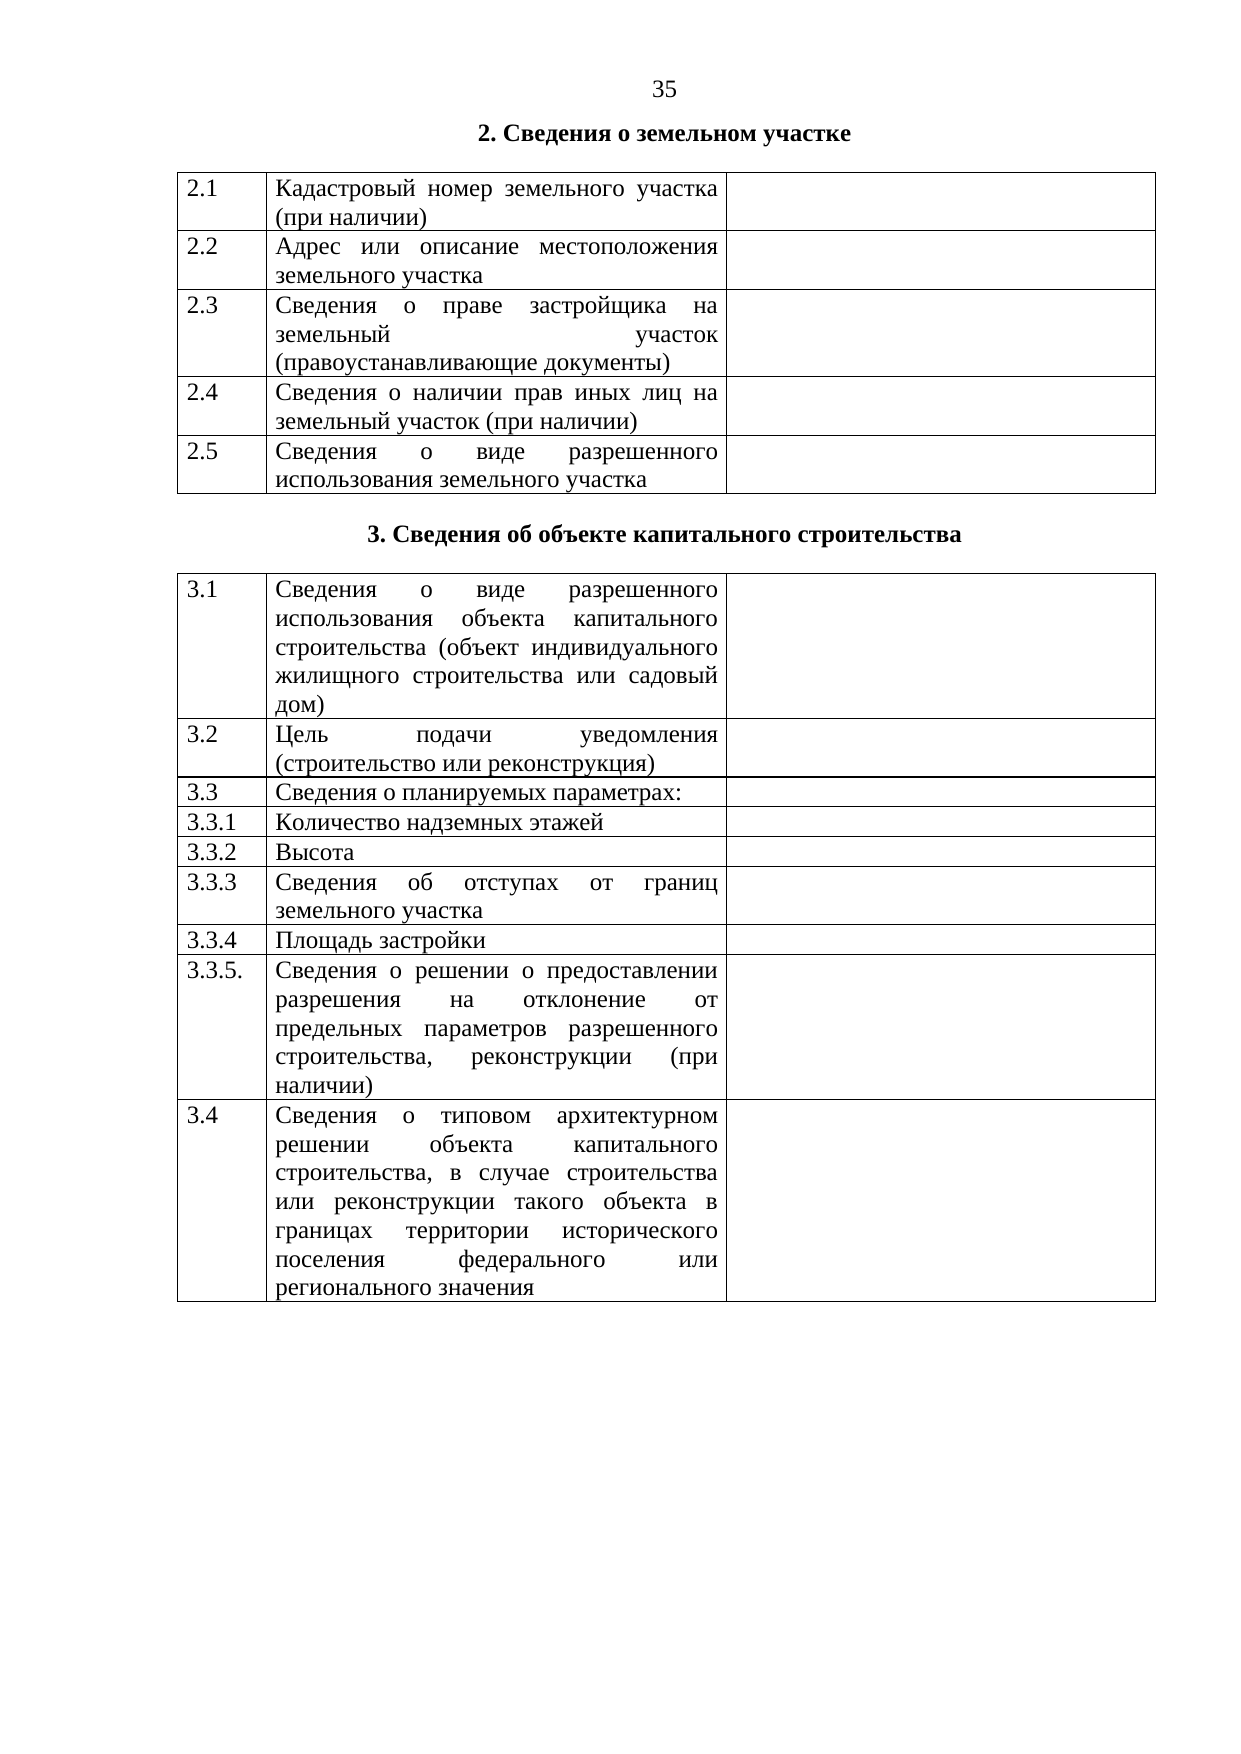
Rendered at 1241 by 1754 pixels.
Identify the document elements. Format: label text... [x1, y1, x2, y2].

table_cell 2.5 [178, 436, 266, 493]
table_cell Сведения о праве застройщика на земельный участок (правоустанавливающие документы) [267, 290, 726, 376]
table_header Кадастровый номер земельного участка (при наличии) [267, 173, 726, 230]
table_cell [727, 778, 1155, 806]
table_cell [727, 925, 1155, 954]
table_cell 3.3.2 [178, 837, 266, 866]
table_cell 2.2 [178, 231, 266, 289]
table_cell 3.3.3 [178, 867, 266, 924]
table_cell Сведения о решении о предоставлении разрешения на отклонение от предельных параметров разрешенного строительства, реконструкции (при наличии) [267, 955, 726, 1099]
table_cell Сведения об отступах от границ земельного участка [267, 867, 726, 924]
table_cell [727, 1100, 1155, 1301]
table_cell [727, 377, 1155, 435]
text 3. Сведения об объекте капитального строительства [177, 519, 1152, 548]
table_cell Сведения о виде разрешенного использования земельного участка [267, 436, 726, 493]
table_header [727, 574, 1155, 718]
table_cell [727, 955, 1155, 1099]
table_cell 3.2 [178, 719, 266, 776]
table_cell Количество надземных этажей [267, 807, 726, 836]
table_cell 3.4 [178, 1100, 266, 1301]
table_cell 3.3.5. [178, 955, 266, 1099]
table_cell Адрес или описание местоположения земельного участка [267, 231, 726, 289]
table_cell Площадь застройки [267, 925, 726, 954]
table_cell [727, 837, 1155, 866]
table_cell 2.3 [178, 290, 266, 376]
table_cell 3.3.4 [178, 925, 266, 954]
table_cell Сведения о типовом архитектурном решении объекта капитального строительства, в случае строительства или реконструкции такого объекта в границах территории исторического поселения федерального или регионального значения [267, 1100, 726, 1301]
table_cell [727, 807, 1155, 836]
table_cell [727, 719, 1155, 776]
table_cell [727, 867, 1155, 924]
table_cell Высота [267, 837, 726, 866]
table_cell [727, 436, 1155, 493]
table_cell [727, 290, 1155, 376]
table_header Сведения о виде разрешенного использования объекта капитального строительства (объект индивидуального жилищного строительства или садовый дом) [267, 574, 726, 718]
table_cell Цель подачи уведомления (строительство или реконструкция) [267, 719, 726, 776]
table_header 3.1 [178, 574, 266, 718]
table_cell 3.3.1 [178, 807, 266, 836]
table_header [727, 173, 1155, 230]
table_cell [727, 231, 1155, 289]
table_header 2.1 [178, 173, 266, 230]
table_cell Сведения о наличии прав иных лиц на земельный участок (при наличии) [267, 377, 726, 435]
table_cell 3.3 [178, 778, 266, 806]
table_cell Сведения о планируемых параметрах: [267, 778, 726, 806]
table_cell 2.4 [178, 377, 266, 435]
text 2. Сведения о земельном участке [177, 118, 1152, 147]
